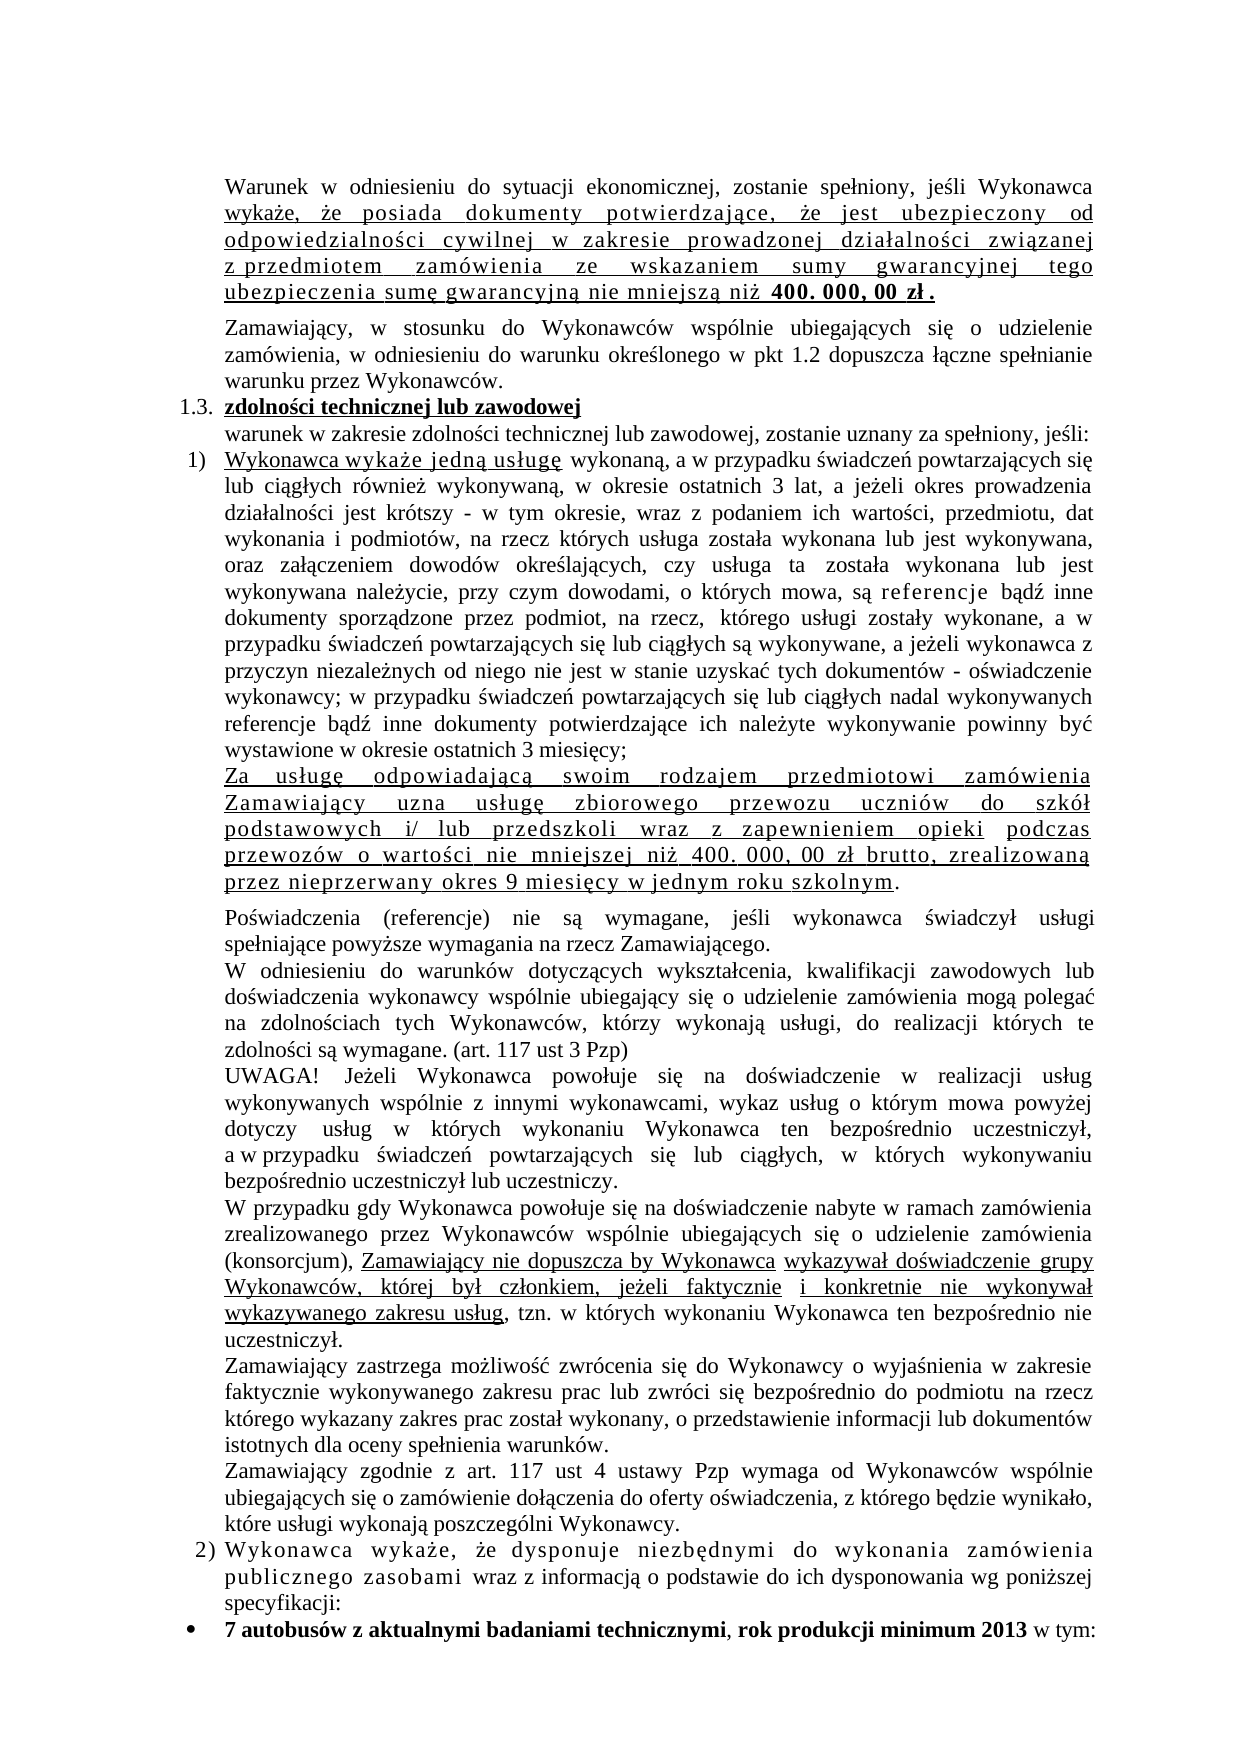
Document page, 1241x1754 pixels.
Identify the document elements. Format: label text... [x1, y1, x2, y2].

text W przypadku gdy Wykonawca powołuje się na doświadczenie nabyte w ramach zamówienia zrealizowanego przez Wykonawców wspólnie ubiegających się o udzielenie zamówienia (konsorcjum), Zamawiający nie dopuszcza by Wykonawca wykazywał doświadczenie grupy Wykonawców, której był członkiem, jeżeli faktycznie i konkretnie nie wykonywał wykazywanego zakresu usług, tzn. w których wykonaniu Wykonawca ten bezpośrednio nie uczestniczył. [224, 1194, 1093, 1352]
list 7 autobusów z aktualnymi badaniami technicznymi, rok produkcji minimum 2013 w tym: [187, 1616, 1107, 1642]
list zdolności technicznej lub zawodowej [179, 393, 1107, 420]
text Za usługę odpowiadającą swoim rodzajem przedmiotowi zamówienia Zamawiający uzna usługę zbiorowego przewozu uczniów do szkół podstawowych i/ lub przedszkoli wraz z zapewnieniem opieki podczas przewozów o wartości nie mniejszej niż 400. 000, 00 zł brutto, zrealizowaną przez nieprzerwany okres 9 miesięcy w jednym roku szkolnym. [224, 813, 1090, 894]
text Zamawiający zastrzega możliwość zwrócenia się do Wykonawcy o wyjaśnienia w zakresie faktycznie wykonywanego zakresu prac lub zwróci się bezpośrednio do podmiotu na rzecz którego wykazany zakres prac został wykonany, o przedstawienie informacji lub dokumentów istotnych dla oceny spełnienia warunków. [224, 1352, 1093, 1457]
text UWAGA! Jeżeli Wykonawca powołuje się na doświadczenie w realizacji usług wykonywanych wspólnie z innymi wykonawcami, wykaz usług o którym mowa powyżej dotyczy usług w których wykonaniu Wykonawca ten bezpośrednio uczestniczył, a w przypadku świadczeń powtarzających się lub ciągłych, w których wykonywaniu bezpośrednio uczestniczył lub uczestniczy. [224, 1062, 1093, 1194]
text Warunek w odniesieniu do sytuacji ekonomicznej, zostanie spełniony, jeśli Wykonawca wykaże, że posiada dokumenty potwierdzające, że jest ubezpieczony od odpowiedzialności cywilnej w zakresie prowadzonej działalności związanej z przedmiotem zamówienia ze wskazaniem sumy gwarancyjnej tego ubezpieczenia sumę gwarancyjną nie mniejszą niż 400. 000, 00 zł . [224, 173, 1093, 222]
text Zamawiający, w stosunku do Wykonawców wspólnie ubiegających się o udzielenie zamówienia, w odniesieniu do warunku określonego w pkt 1.2 dopuszcza łączne spełnianie warunku przez Wykonawców. [224, 314, 1093, 393]
text Warunek w odniesieniu do sytuacji ekonomicznej, zostanie spełniony, jeśli Wykonawca wykaże, że posiada dokumenty potwierdzające, że jest ubezpieczony od odpowiedzialności cywilnej w zakresie prowadzonej działalności związanej z przedmiotem zamówienia ze wskazaniem sumy gwarancyjnej tego ubezpieczenia sumę gwarancyjną nie mniejszą niż 400. 000, 00 zł . [224, 250, 1093, 275]
list Wykonawca wykaże jedną usługę wykonaną, a w przypadku świadczeń powtarzających się lub ciągłych również wykonywaną, w okresie ostatnich 3 lat, a jeżeli okres prowadzenia działalności jest krótszy - w tym okresie, wraz z podaniem ich wartości, przedmiotu, dat wykonania i podmiotów, na rzecz których usługa została wykonana lub jest wykonywana, oraz załączeniem dowodów określających, czy usługa ta została wykonana lub jest wykonywana należycie, przy czym dowodami, o których mowa, są referencje bądź inne dokumenty sporządzone przez podmiot, na rzecz, którego usługi zostały wykonane, a w przypadku świadczeń powtarzających się lub ciągłych są wykonywane, a jeżeli wykonawca z przyczyn niezależnych od niego nie jest w stanie uzyskać tych dokumentów - oświadczenie wykonawcy; w przypadku świadczeń powtarzających się lub ciągłych nadal wykonywanych referencje bądź inne dokumenty potwierdzające ich należyte wykonywanie powinny być wystawione w okresie ostatnich 3 miesięcy; [187, 446, 1093, 762]
text W odniesieniu do warunków dotyczących wykształcenia, kwalifikacji zawodowych lub doświadczenia wykonawcy wspólnie ubiegający się o udzielenie zamówienia mogą polegać na zdolnościach tych Wykonawców, którzy wykonają usługi, do realizacji których te zdolności są wymagane. (art. 117 ust 3 Pzp) [224, 957, 1095, 1062]
text Warunek w odniesieniu do sytuacji ekonomicznej, zostanie spełniony, jeśli Wykonawca wykaże, że posiada dokumenty potwierdzające, że jest ubezpieczony od odpowiedzialności cywilnej w zakresie prowadzonej działalności związanej z przedmiotem zamówienia ze wskazaniem sumy gwarancyjnej tego ubezpieczenia sumę gwarancyjną nie mniejszą niż 400. 000, 00 zł . [224, 223, 1093, 249]
text Za usługę odpowiadającą swoim rodzajem przedmiotowi zamówienia Zamawiający uzna usługę zbiorowego przewozu uczniów do szkół podstawowych i/ lub przedszkoli wraz z zapewnieniem opieki podczas przewozów o wartości nie mniejszej niż 400. 000, 00 zł brutto, zrealizowaną przez nieprzerwany okres 9 miesięcy w jednym roku szkolnym. [224, 762, 1090, 785]
text warunek w zakresie zdolności technicznej lub zawodowej, zostanie uznany za spełniony, jeśli: [224, 420, 1093, 446]
text Warunek w odniesieniu do sytuacji ekonomicznej, zostanie spełniony, jeśli Wykonawca wykaże, że posiada dokumenty potwierdzające, że jest ubezpieczony od odpowiedzialności cywilnej w zakresie prowadzonej działalności związanej z przedmiotem zamówienia ze wskazaniem sumy gwarancyjnej tego ubezpieczenia sumę gwarancyjną nie mniejszą niż 400. 000, 00 zł . [224, 276, 1093, 305]
text Poświadczenia (referencje) nie są wymagane, jeśli wykonawca świadczył usługi spełniające powyższe wymagania na rzecz Zamawiającego. [224, 904, 1095, 957]
list Wykonawca wykaże, że dysponuje niezbędnymi do wykonania zamówienia publicznego zasobami wraz z informacją o podstawie do ich dysponowania wg poniższej specyfikacji: [195, 1537, 1093, 1616]
text Za usługę odpowiadającą swoim rodzajem przedmiotowi zamówienia Zamawiający uzna usługę zbiorowego przewozu uczniów do szkół podstawowych i/ lub przedszkoli wraz z zapewnieniem opieki podczas przewozów o wartości nie mniejszej niż 400. 000, 00 zł brutto, zrealizowaną przez nieprzerwany okres 9 miesięcy w jednym roku szkolnym. [224, 787, 1090, 812]
text Zamawiający zgodnie z art. 117 ust 4 ustawy Pzp wymaga od Wykonawców wspólnie ubiegających się o zamówienie dołączenia do oferty oświadczenia, z którego będzie wynikało, które usługi wykonają poszczególni Wykonawcy. [224, 1457, 1093, 1537]
